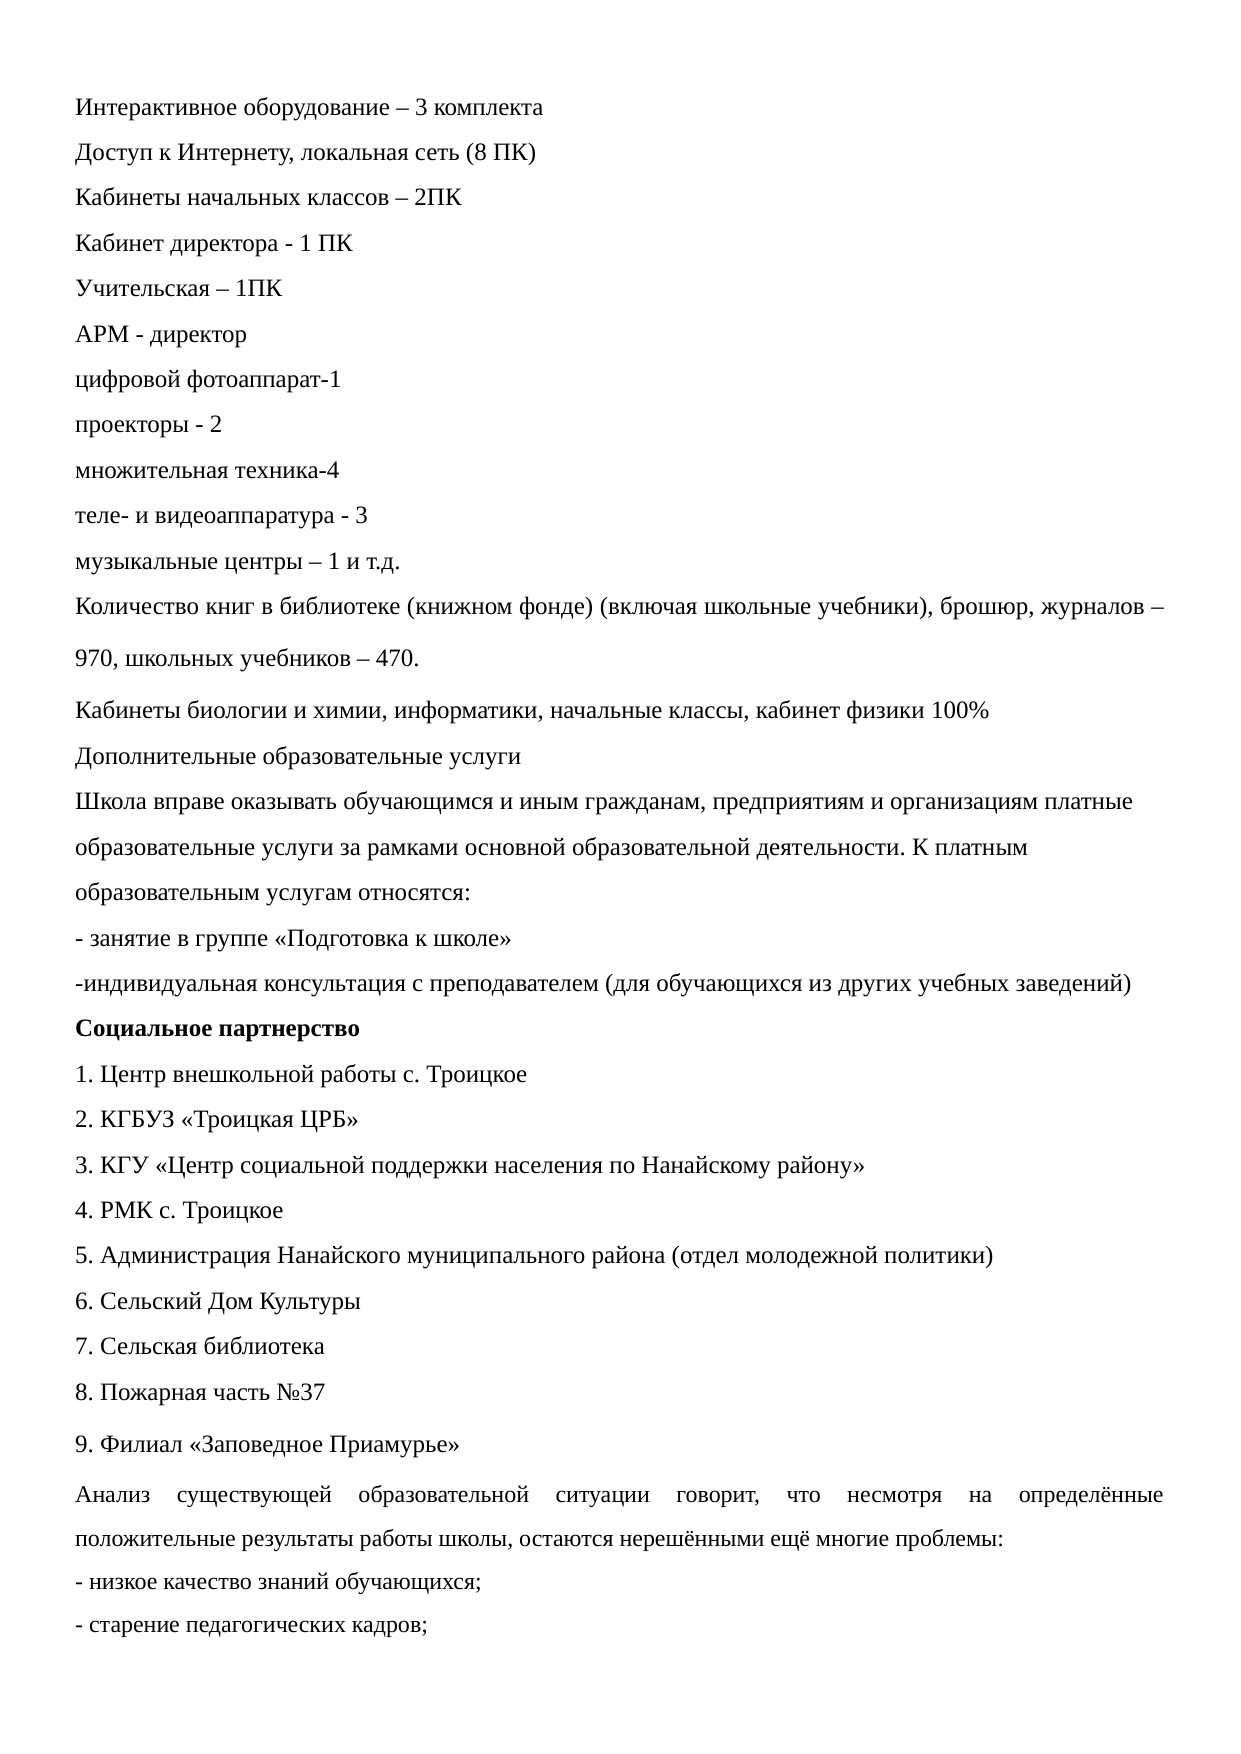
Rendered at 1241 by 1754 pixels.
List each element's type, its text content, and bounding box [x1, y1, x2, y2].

text - занятие в группе «Подготовка к школе» [75, 906, 1165, 951]
text Кабинеты биологии и химии, информатики, начальные классы, кабинет физики 100% Дополнительные образовательные услуги [75, 679, 1165, 770]
text Кабинет директора - 1 ПК [75, 211, 1165, 257]
text 6. Сельский Дом Культуры [75, 1269, 1165, 1315]
text проекторы - 2 [75, 393, 1165, 438]
text Анализ существующей образовательной ситуации говорит, что несмотря на определённые положительные результаты работы школы, остаются нерешёнными ещё многие проблемы: [75, 1464, 1165, 1551]
text музыкальные центры – 1 и т.д. [75, 529, 1165, 574]
text множительная техника-4 [75, 438, 1165, 484]
text цифровой фотоаппарат-1 [75, 347, 1165, 393]
text 2. КГБУЗ «Троицкая ЦРБ» [75, 1088, 1165, 1133]
text - низкое качество знаний обучающихся; [75, 1551, 1165, 1594]
text -индивидуальная консультация с преподавателем (для обучающихся из других учебных заведений) [75, 951, 1165, 997]
text - старение педагогических кадров; [75, 1594, 1165, 1638]
text теле- и видеоаппаратура - 3 [75, 484, 1165, 529]
text 4. РМК с. Троицкое [75, 1178, 1165, 1224]
text 8. Пожарная часть №37 [75, 1360, 1165, 1406]
text Учительская – 1ПК [75, 257, 1165, 302]
text Количество книг в библиотеке (книжном фонде) (включая школьные учебники), брошюр, журналов – 970, школьных учебников – 470. [75, 574, 1165, 672]
text Кабинеты начальных классов – 2ПК [75, 166, 1165, 211]
text Социальное партнерство [75, 997, 1165, 1042]
text 3. КГУ «Центр социальной поддержки населения по Нанайскому району» [75, 1133, 1165, 1178]
text Интерактивное оборудование – 3 комплекта [75, 75, 1165, 120]
text Школа вправе оказывать обучающимся и иным гражданам, предприятиям и организациям платные образовательные услуги за рамками основной образовательной деятельности. К платным образовательным услугам относятся: [75, 770, 1165, 906]
text 7. Сельская библиотека [75, 1315, 1165, 1360]
text 9. Филиал «Заповедное Приамурье» [75, 1412, 1165, 1458]
text 5. Администрация Нанайского муниципального района (отдел молодежной политики) [75, 1224, 1165, 1269]
text 1. Центр внешкольной работы с. Троицкое [75, 1042, 1165, 1088]
text Доступ к Интернету, локальная сеть (8 ПК) [75, 120, 1165, 166]
text АРМ - директор [75, 302, 1165, 347]
